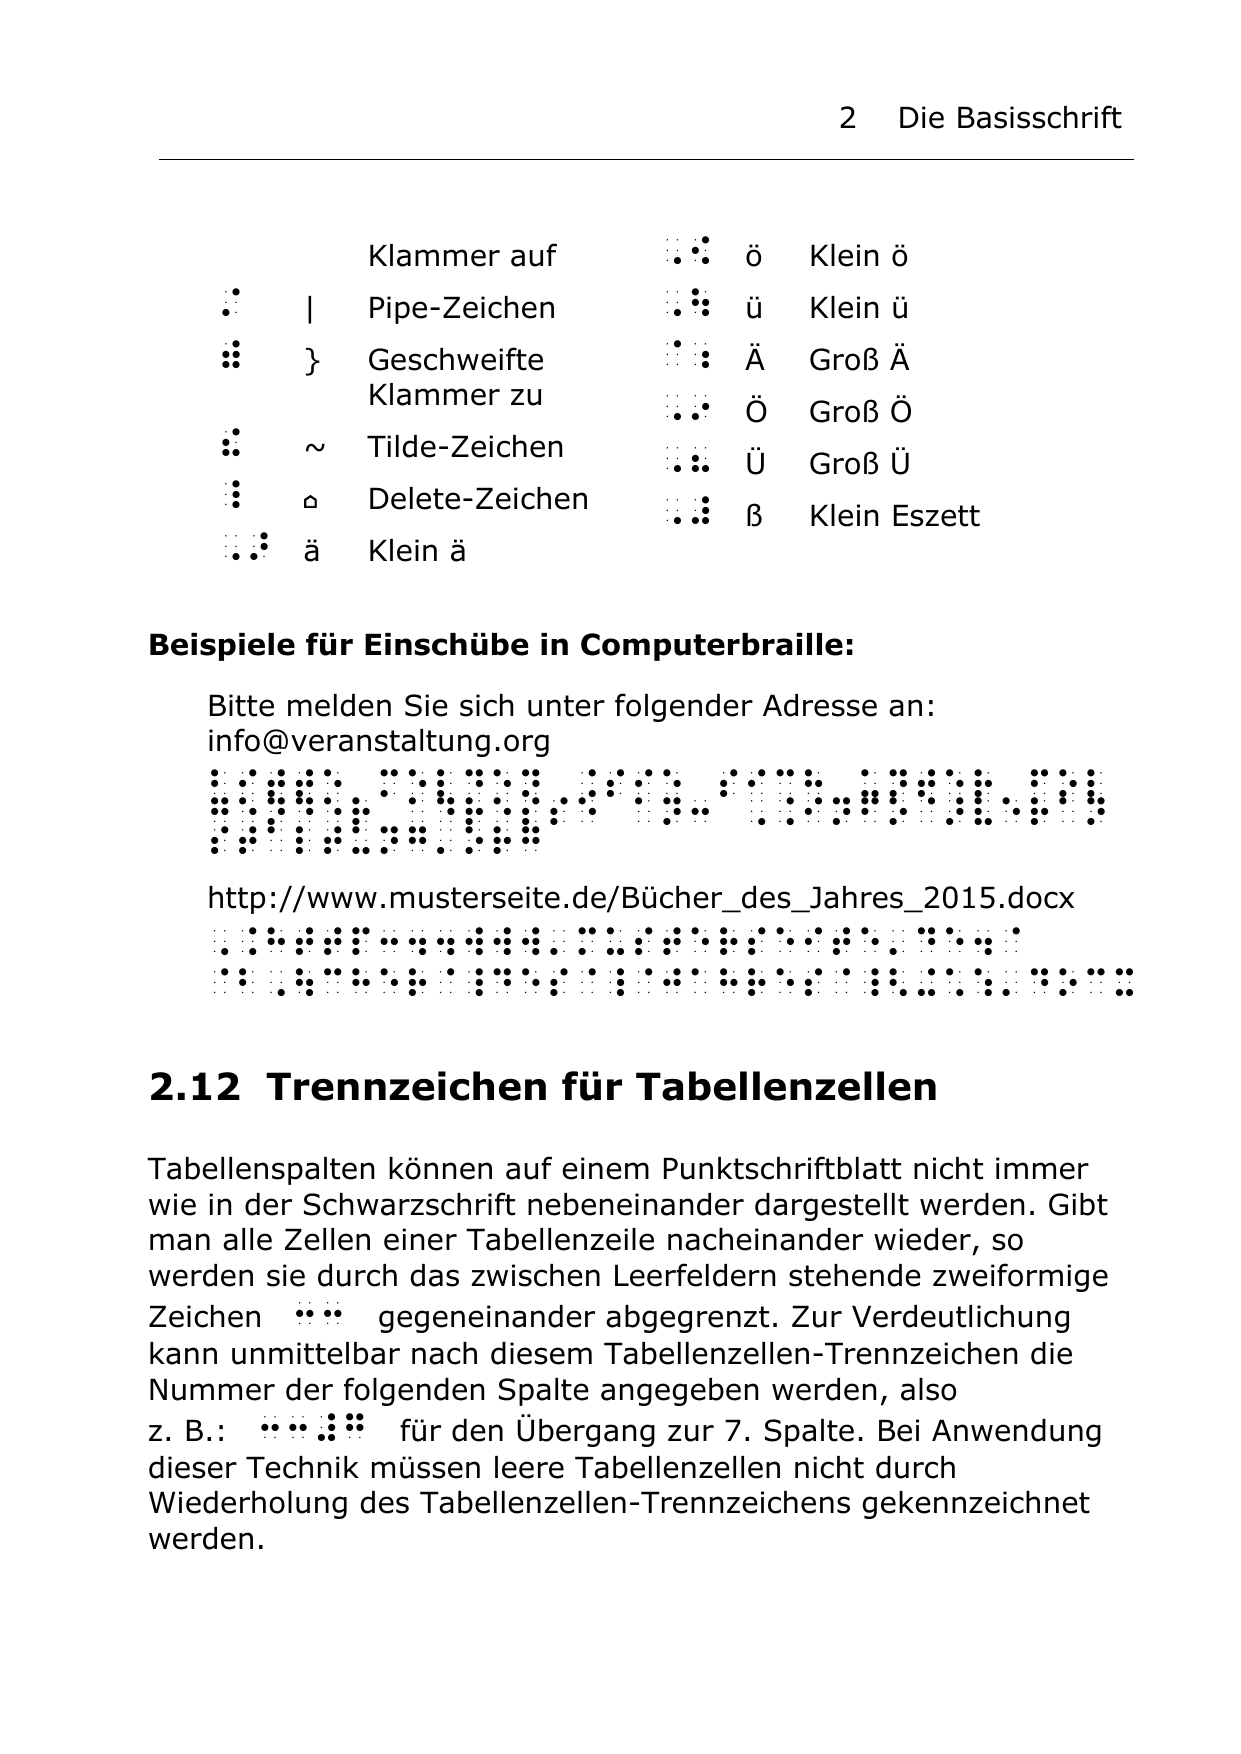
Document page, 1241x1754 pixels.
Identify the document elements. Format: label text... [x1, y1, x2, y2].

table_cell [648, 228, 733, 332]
text Tabellenspalten können auf einem Punktschriftblatt nicht immer wie in der Schwarzschrift nebeneinander dargestellt werden. Gibt man alle Zellen einer Tabellenzeile nacheinander wieder, so werden sie durch das zwischen Leerfeldern stehende zweiformige Zeichen⠀‌⠒⠒⠀‌gegeneinander abgegrenzt. Zur Verdeutlichung kann unmittelbar nach diesem Tabellenzellen-Trennzeichen die Nummer der folgenden Spalte angegeben werden, also z. B.:⠀‌⠒⠒⠼⠛⠀‌für den Übergang zur 7. Spalte. Bei Anwendung dieser Technik müssen leere Tabellenzellen nicht durch Wiederholung des Tabellenzellen-Trennzeichens gekennzeichnet werden. [148, 1150, 1122, 1555]
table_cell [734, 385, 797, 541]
text ⠈⠃⠠⠳⠉⠓⠑⠗⠈⠸⠙⠑⠎⠈⠸⠈⠚⠁⠓⠗⠑⠎⠈⠸⠣⠬⠡⠱⠄⠙⠕⠉⠭ [207, 968, 1152, 996]
text ⠃⠊⠞⠞⠑⠀⠍⠑⠇⠙⠑⠝⠀⠨⠎⠊⠑⠀⠎⠊⠉⠓⠀⠥⠝⠞⠑⠗⠀⠋⠕⠇⠛⠑⠝⠙⠑⠗⠀⠁⠙⠗⠑⠎⠎⠑⠀⠁⠝⠒⠀⠠⠨⠊⠝⠋⠕⠈⠜⠧⠑⠗⠁⠝⠎⠞⠁⠇⠞⠥⠝⠛⠄⠕⠗⠛ [207, 770, 1122, 854]
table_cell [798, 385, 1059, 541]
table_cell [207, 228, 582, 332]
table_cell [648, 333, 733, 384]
subtitle 2.12 Trennzeichen für Tabellenzellen [148, 1063, 1122, 1109]
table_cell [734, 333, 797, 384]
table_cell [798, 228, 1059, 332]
list Bitte melden Sie sich unter folgender Adresse an: info@veranstaltung.org [207, 687, 1122, 757]
text ⠠⠨⠓⠞⠞⠏⠒⠲⠲⠺⠺⠺⠄⠍⠥⠎⠞⠑⠗⠎⠑⠊⠞⠑⠄⠙⠑⠲⠈ [207, 927, 1122, 956]
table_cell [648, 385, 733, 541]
text http://www.musterseite.de/Bücher_des_Jahres_2015.docx [207, 879, 1122, 915]
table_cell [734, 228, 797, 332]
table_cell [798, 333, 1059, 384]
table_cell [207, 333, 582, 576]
text Beispiele für Einschübe in Computerbraille: [148, 626, 1122, 662]
